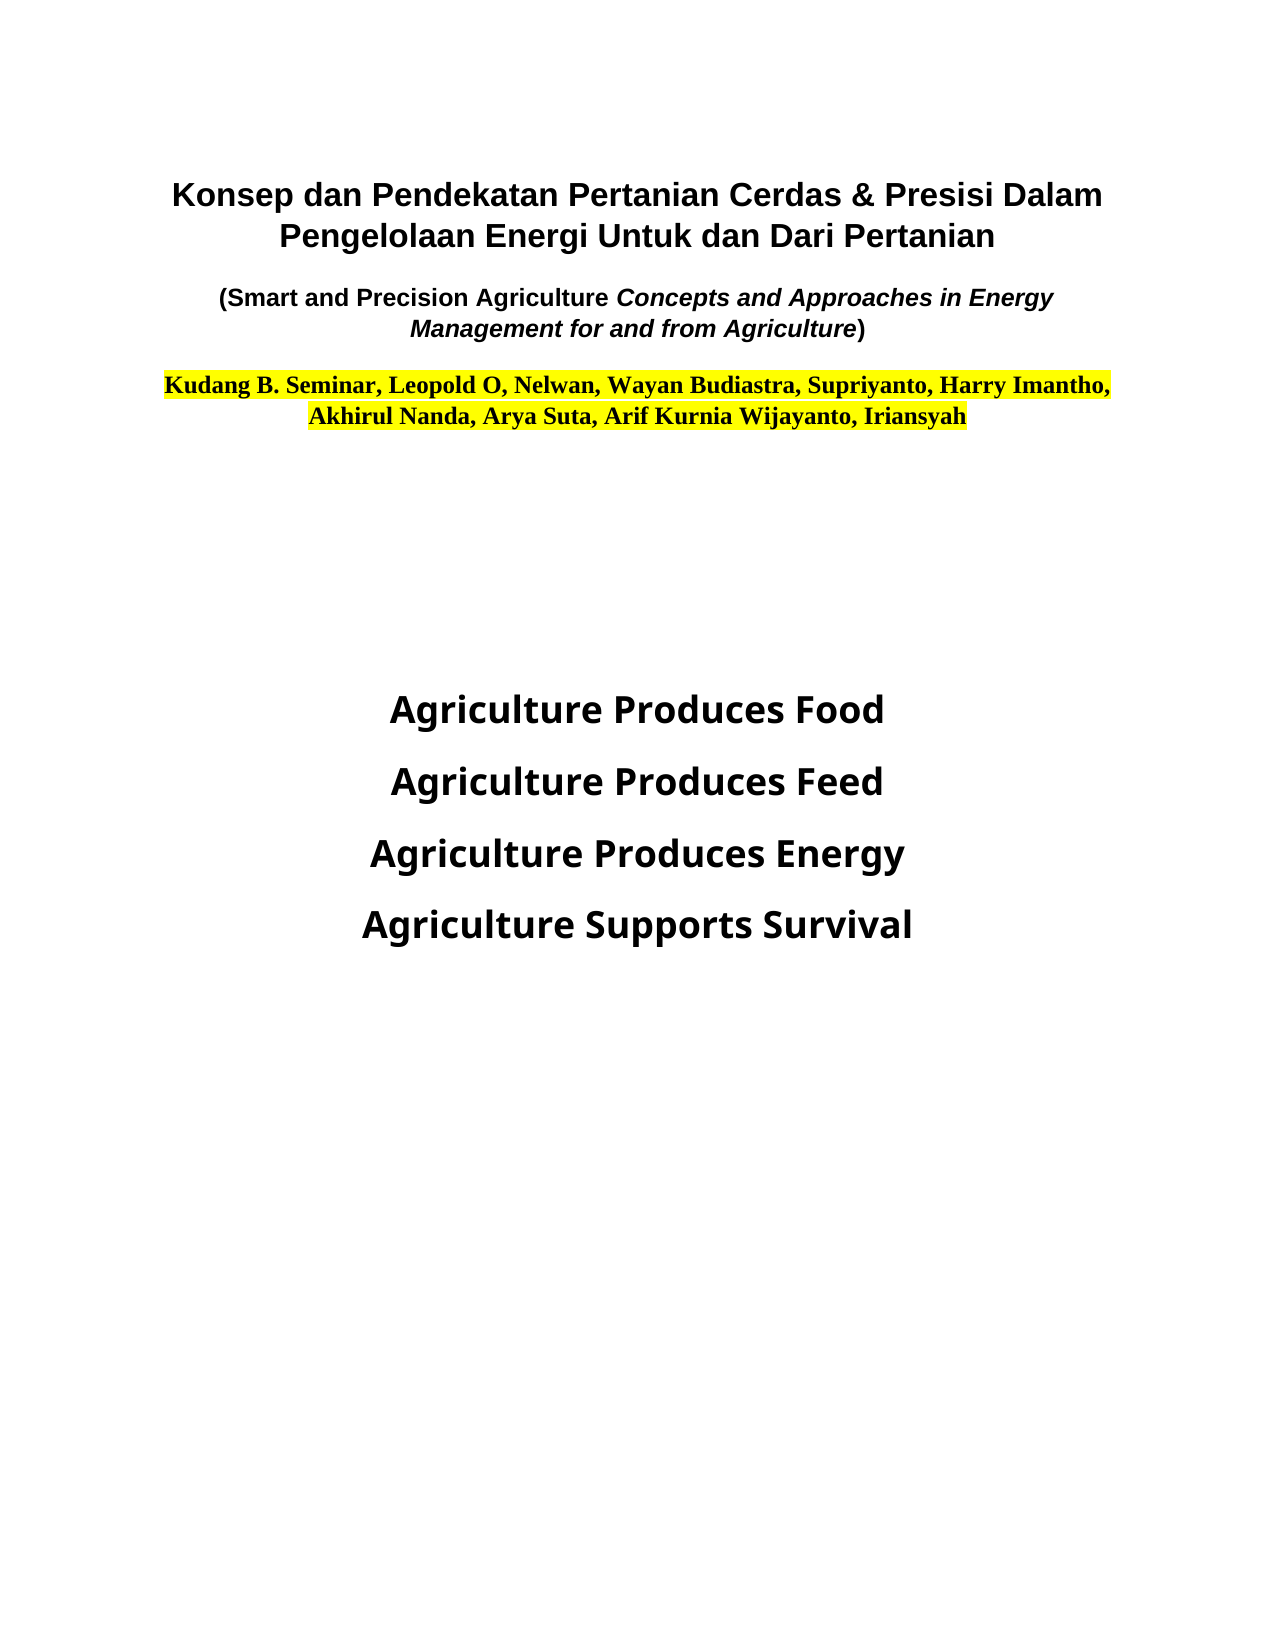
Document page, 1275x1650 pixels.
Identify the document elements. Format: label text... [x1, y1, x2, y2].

text (Smart and Precision Agriculture Concepts and Approaches in Energy Management for and from Agriculture) [150, 283, 1125, 343]
text Konsep dan Pendekatan Pertanian Cerdas & Presisi Dalam Pengelolaan Energi Untuk dan Dari Pertanian [150, 175, 1125, 255]
text Kudang B. Seminar, Leopold O, Nelwan, Wayan Budiastra, Supriyanto, Harry Imantho, Akhirul Nanda, Arya Suta, Arif Kurnia Wijayanto, Iriansyah [150, 370, 1125, 430]
text Agriculture Produces Energy [150, 827, 1125, 878]
text Agriculture Supports Survival [150, 899, 1125, 950]
text Agriculture Produces Food [150, 683, 1125, 734]
text Agriculture Produces Feed [150, 755, 1125, 806]
